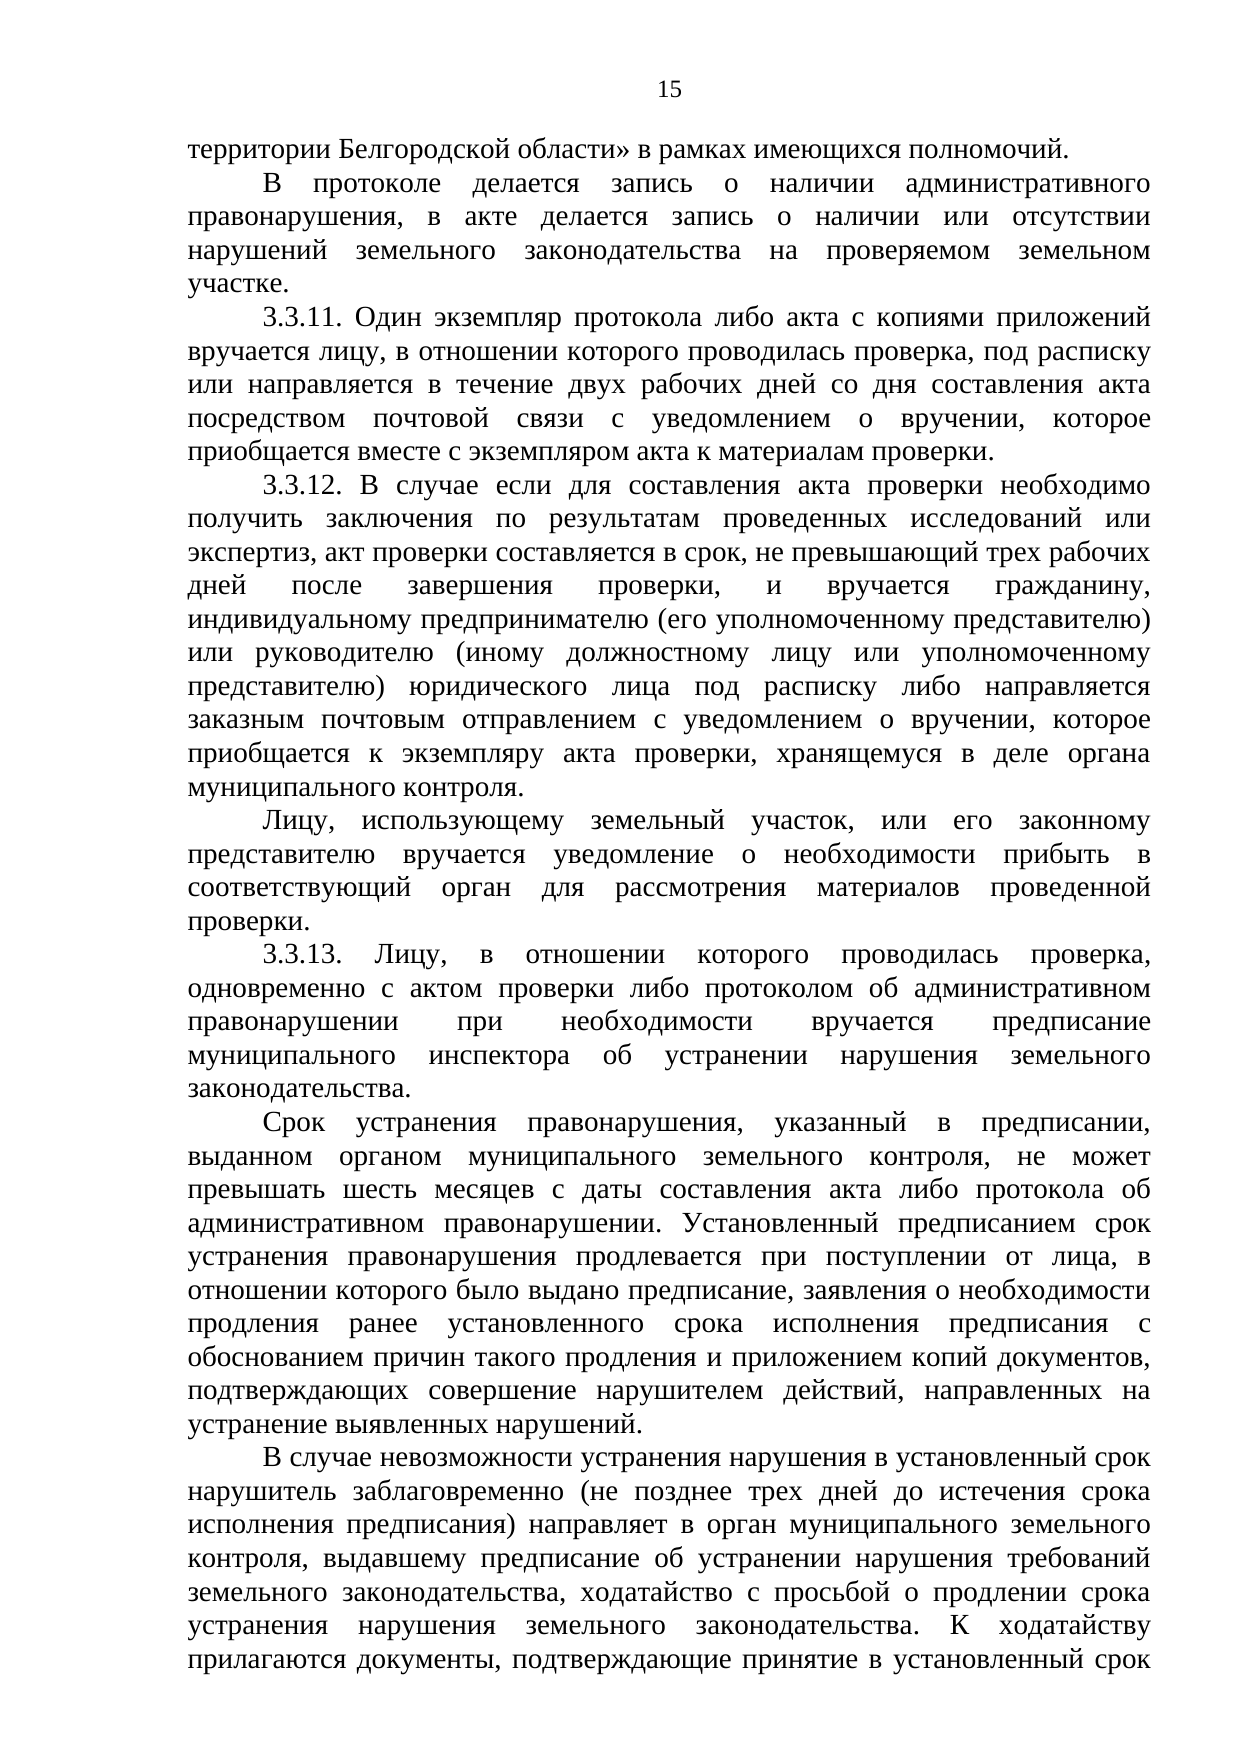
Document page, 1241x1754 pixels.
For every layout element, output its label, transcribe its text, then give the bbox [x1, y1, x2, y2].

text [187, 1439, 1152, 1674]
text В протоколе делается запись о наличии административного правонарушения, в акте делается запись о наличии или отсутствии нарушений земельного законодательства на проверяемом земельном участке. [187, 165, 1152, 299]
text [187, 131, 1152, 165]
text Лицу, использующему земельный участок, или его законному представителю вручается уведомление о необходимости прибыть в соответствующий орган для рассмотрения материалов проведенной проверки. [187, 802, 1152, 936]
text 3.3.11. Один экземпляр протокола либо акта с копиями приложений вручается лицу, в отношении которого проводилась проверка, под расписку или направляется в течение двух рабочих дней со дня составления акта посредством почтовой связи с уведомлением о вручении, которое приобщается вместе с экземпляром акта к материалам проверки. [187, 299, 1152, 467]
text 3.3.13. Лицу, в отношении которого проводилась проверка, одновременно с актом проверки либо протоколом об административном правонарушении при необходимости вручается предписание муниципального инспектора об устранении нарушения земельного законодательства. [187, 936, 1152, 1104]
text 3.3.12. В случае если для составления акта проверки необходимо получить заключения по результатам проведенных исследований или экспертиз, акт проверки составляется в срок, не превышающий трех рабочих дней после завершения проверки, и вручается гражданину, индивидуальному предпринимателю (его уполномоченному представителю) или руководителю (иному должностному лицу или уполномоченному представителю) юридического лица под расписку либо направляется заказным почтовым отправлением с уведомлением о вручении, которое приобщается к экземпляру акта проверки, хранящемуся в деле органа муниципального контроля. [187, 467, 1152, 802]
text Срок устранения правонарушения, указанный в предписании, выданном органом муниципального земельного контроля, не может превышать шесть месяцев с даты составления акта либо протокола об административном правонарушении. Установленный предписанием срок устранения правонарушения продлевается при поступлении от лица, в отношении которого было выдано предписание, заявления о необходимости продления ранее установленного срока исполнения предписания с обоснованием причин такого продления и приложением копий документов, подтверждающих совершение нарушителем действий, направленных на устранение выявленных нарушений. [187, 1104, 1152, 1439]
